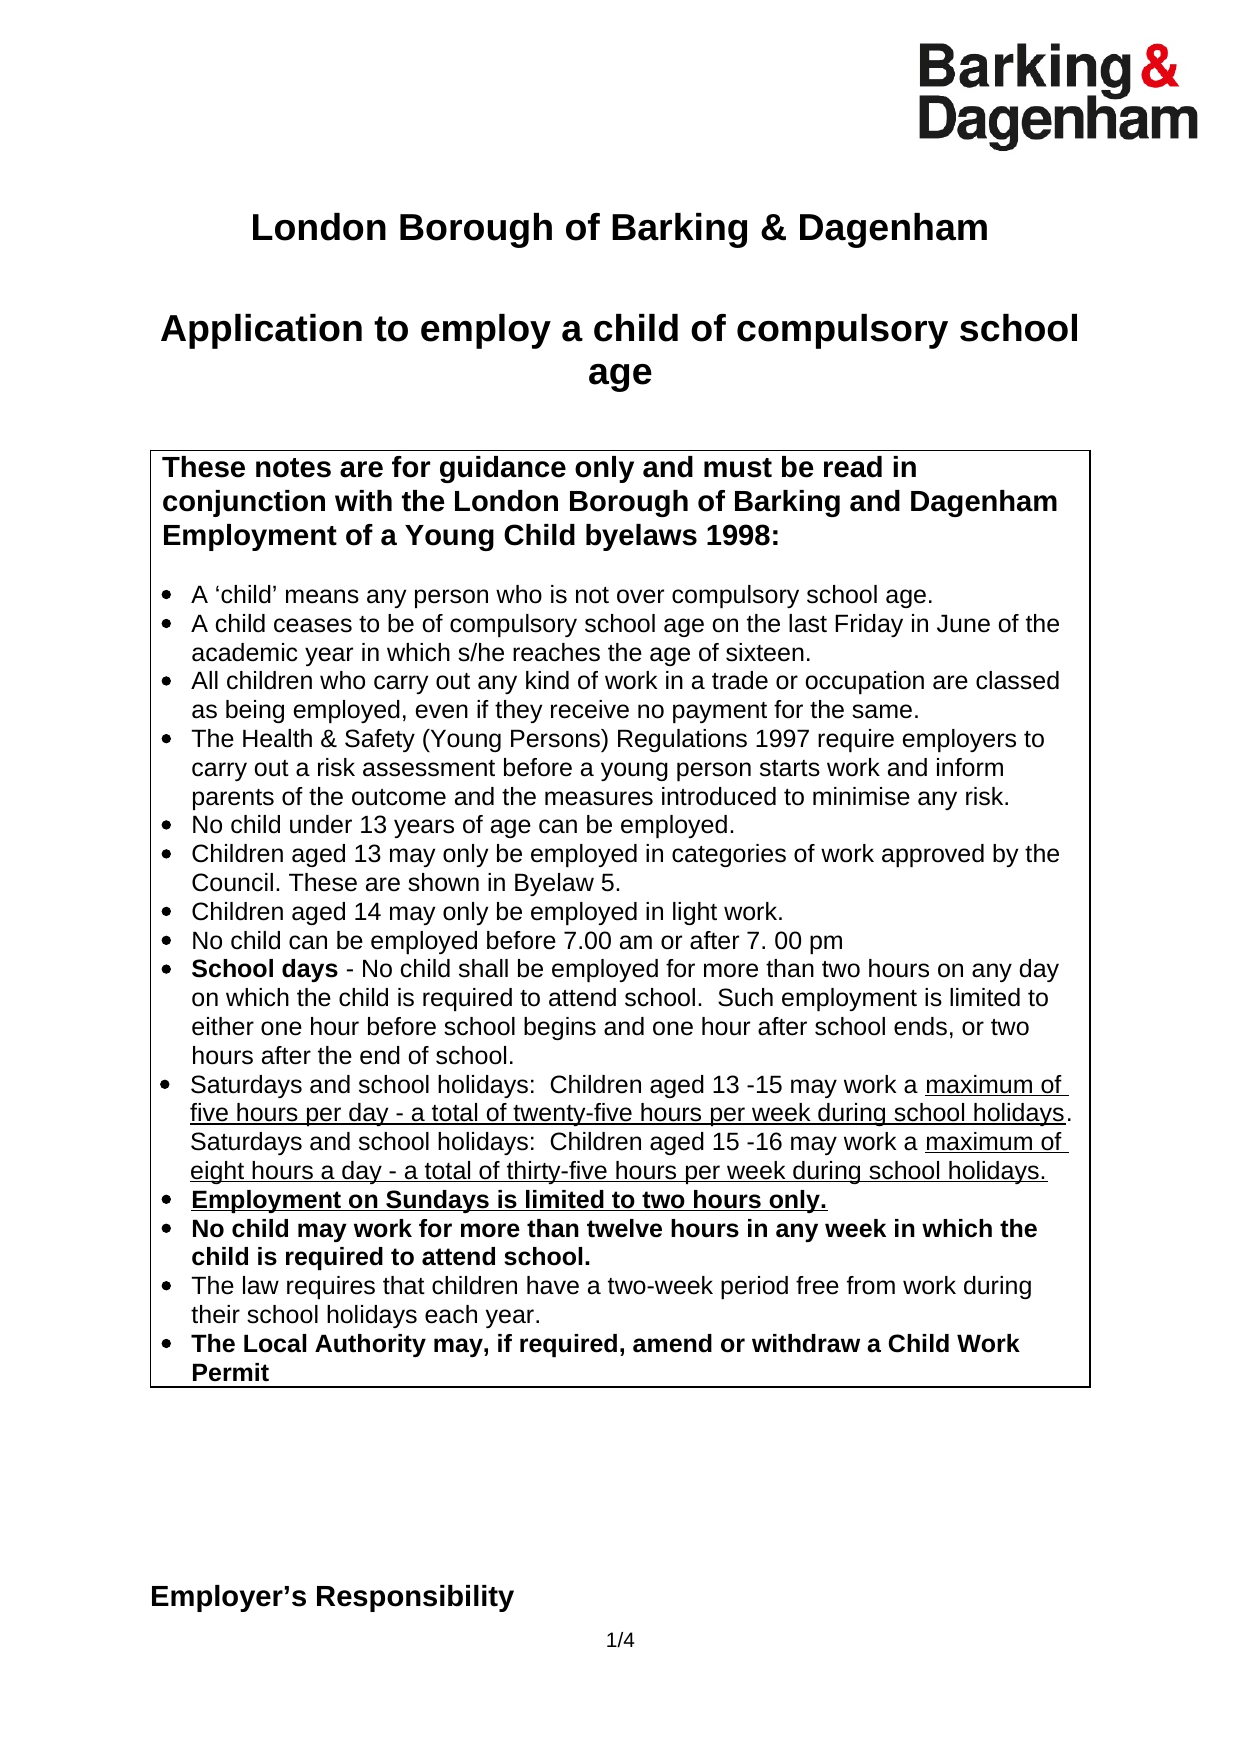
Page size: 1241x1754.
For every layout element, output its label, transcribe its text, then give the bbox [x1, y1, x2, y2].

text Employer’s Responsibility [150, 1579, 1090, 1613]
text London Borough of Barking & Dagenham [150, 205, 1090, 248]
picture [866, 0, 1241, 190]
text Application to employ a child of compulsory school age [150, 306, 1090, 392]
table_header These notes are for guidance only and must be read in conjunction with the London Borough of Barking and Dagenham Employment of a Young Child byelaws 1998: A ‘child’ means any person who is not over compulsory school age. A child ceases to be of compulsory school age on the last Friday in June of the academic year in which s/he reaches the age of sixteen. All children who carry out any kind of work in a trade or occupation are classed as being employed, even if they receive no payment for the same. The Health & Safety (Young Persons) Regulations 1997 require employers to carry out a risk assessment before a young person starts work and inform parents of the outcome and the measures introduced to minimise any risk. No child under 13 years of age can be employed. Children aged 13 may only be employed in categories of work approved by the Council. These are shown in Byelaw 5. Children aged 14 may only be employed in light work. No child can be employed before or after 7. 00 pm School days - No child shall be employed for more than two hours on any day on which the child is required to attend school. Such employment is limited to either one hour before school begins and one hour after school ends, or two hours after the end of school. Saturdays and school holidays: Children aged 13 -15 may work a maximum of five hours per day - a total of twenty-five hours per week during school holidays. Saturdays and school holidays: Children aged 15 -16 may work a maximum of eight hours a day - a total of thirty-five hours per week during school holidays. Employment on Sundays is limited to two hours only. No child may work for more than twelve hours in any week in which the child is required to attend school. The law requires that children have a two-week period free from work during their school holidays each year. The Local Authority may, if required, amend or withdraw a Child Work Permit [151, 451, 1089, 1386]
